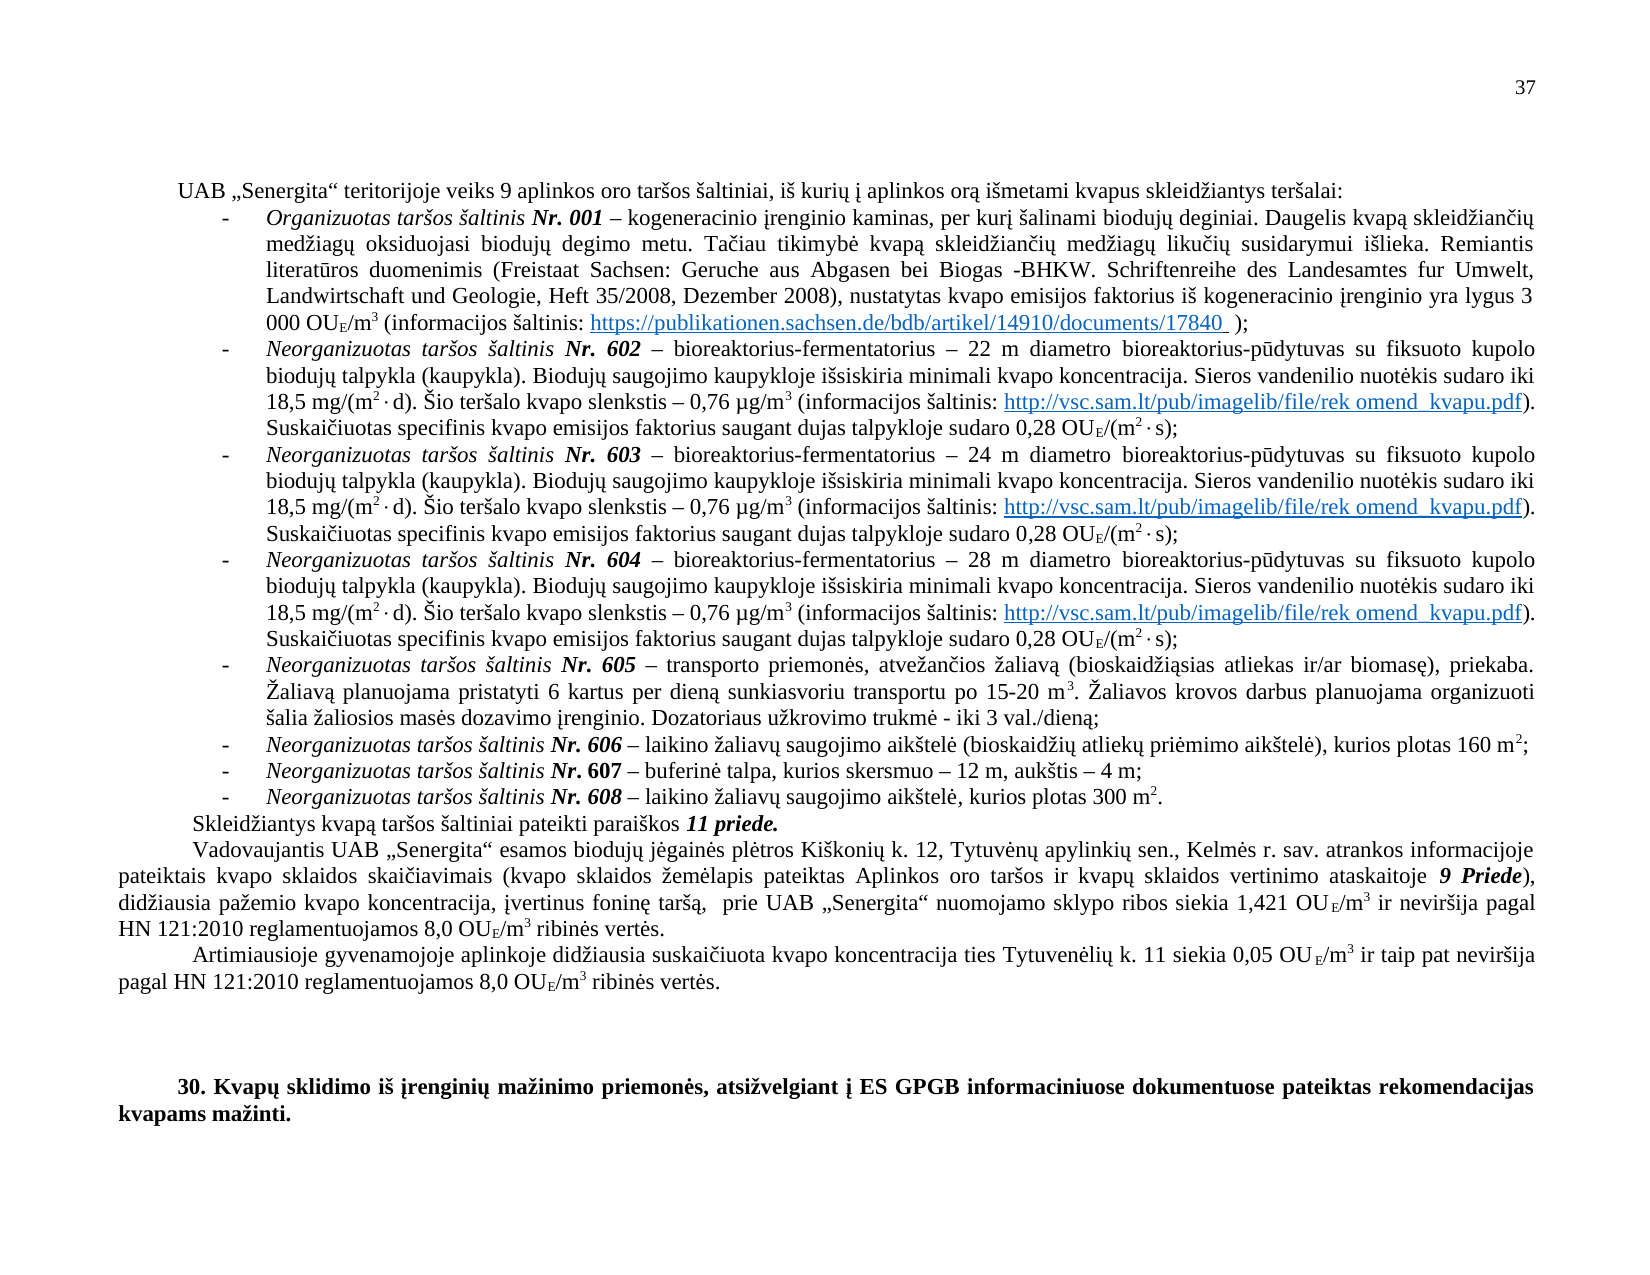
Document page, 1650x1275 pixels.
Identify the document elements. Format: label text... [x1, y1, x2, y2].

list Organizuotas taršos šaltinis Nr. 001 – kogeneracinio įrenginio kaminas, per kurį šalinami biodujų deginiai. Daugelis kvapą skleidžiančių medžiagų oksiduojasi biodujų degimo metu. Tačiau tikimybė kvapą skleidžiančių medžiagų likučių susidarymui išlieka. Remiantis literatūros duomenimis (Freistaat Sachsen: Geruche aus Abgasen bei Biogas -BHKW. Schriftenreihe des Landesamtes fur Umwelt, Landwirtschaft und Geologie, Heft 35/2008, Dezember 2008), nustatytas kvapo emisijos faktorius iš kogeneracinio įrenginio yra lygus 3 000 OUE/m3 (informacijos šaltinis: https://publikationen.sachsen.de/bdb/artikel/14910/documents/17840 ); [222, 203, 1536, 335]
list Neorganizuotas taršos šaltinis Nr. 605 – transporto priemonės, atvežančios žaliavą (bioskaidžiąsias atliekas ir/ar biomasę), priekaba. Žaliavą planuojama pristatyti 6 kartus per dieną sunkiasvoriu transportu po 15-20 m3. Žaliavos krovos darbus planuojama organizuoti šalia žaliosios masės dozavimo įrenginio. Dozatoriaus užkrovimo trukmė - iki 3 val./dieną; [222, 652, 1536, 731]
list Neorganizuotas taršos šaltinis Nr. 606 – laikino žaliavų saugojimo aikštelė (bioskaidžių atliekų priėmimo aikštelė), kurios plotas 160 m2; [222, 731, 1536, 757]
list Neorganizuotas taršos šaltinis Nr. 602 – bioreaktorius-fermentatorius – 22 m diametro bioreaktorius-pūdytuvas su fiksuoto kupolo biodujų talpykla (kaupykla). Biodujų saugojimo kaupykloje išsiskiria minimali kvapo koncentracija. Sieros vandenilio nuotėkis sudaro iki 18,5 mg/(m2d). Šio teršalo kvapo slenkstis – 0,76 µg/m3 (informacijos šaltinis: http://vsc.sam.lt/pub/imagelib/file/rek omend_kvapu.pdf). Suskaičiuotas specifinis kvapo emisijos faktorius saugant dujas talpykloje sudaro 0,28 OUE/(m2s); [222, 335, 1536, 441]
list Neorganizuotas taršos šaltinis Nr. 608 – laikino žaliavų saugojimo aikštelė, kurios plotas 300 m2. [222, 783, 1536, 810]
text 30. Kvapų sklidimo iš įrenginių mažinimo priemonės, atsižvelgiant į ES GPGB informaciniuose dokumentuose pateiktas rekomendacijas kvapams mažinti. [118, 1073, 1536, 1126]
text Skleidžiantys kvapą taršos šaltiniai pateikti paraiškos 11 priede. [118, 810, 1536, 836]
list Neorganizuotas taršos šaltinis Nr. 604 – bioreaktorius-fermentatorius – 28 m diametro bioreaktorius-pūdytuvas su fiksuoto kupolo biodujų talpykla (kaupykla). Biodujų saugojimo kaupykloje išsiskiria minimali kvapo koncentracija. Sieros vandenilio nuotėkis sudaro iki 18,5 mg/(m2d). Šio teršalo kvapo slenkstis – 0,76 µg/m3 (informacijos šaltinis: http://vsc.sam.lt/pub/imagelib/file/rek omend_kvapu.pdf). Suskaičiuotas specifinis kvapo emisijos faktorius saugant dujas talpykloje sudaro 0,28 OUE/(m2s); [222, 546, 1536, 652]
list Neorganizuotas taršos šaltinis Nr. 607 – buferinė talpa, kurios skersmuo – 12 m, aukštis – 4 m; [222, 757, 1536, 783]
text Artimiausioje gyvenamojoje aplinkoje didžiausia suskaičiuota kvapo koncentracija ties Tytuvenėlių k. 11 siekia 0,05 OUE/m3 ir taip pat neviršija pagal HN 121:2010 reglamentuojamos 8,0 OUE/m3 ribinės vertės. [118, 941, 1536, 994]
text UAB „Senergita“ teritorijoje veiks 9 aplinkos oro taršos šaltiniai, iš kurių į aplinkos orą išmetami kvapus skleidžiantys teršalai: [118, 177, 1536, 203]
list Neorganizuotas taršos šaltinis Nr. 603 – bioreaktorius-fermentatorius – 24 m diametro bioreaktorius-pūdytuvas su fiksuoto kupolo biodujų talpykla (kaupykla). Biodujų saugojimo kaupykloje išsiskiria minimali kvapo koncentracija. Sieros vandenilio nuotėkis sudaro iki 18,5 mg/(m2d). Šio teršalo kvapo slenkstis – 0,76 µg/m3 (informacijos šaltinis: http://vsc.sam.lt/pub/imagelib/file/rek omend_kvapu.pdf). Suskaičiuotas specifinis kvapo emisijos faktorius saugant dujas talpykloje sudaro 0,28 OUE/(m2s); [222, 441, 1536, 546]
text Vadovaujantis UAB „Senergita“ esamos biodujų jėgainės plėtros Kiškonių k. 12, Tytuvėnų apylinkių sen., Kelmės r. sav. atrankos informacijoje pateiktais kvapo sklaidos skaičiavimais (kvapo sklaidos žemėlapis pateiktas Aplinkos oro taršos ir kvapų sklaidos vertinimo ataskaitoje 9 Priede), didžiausia pažemio kvapo koncentracija, įvertinus foninę taršą, prie UAB „Senergita“ nuomojamo sklypo ribos siekia 1,421 OUE/m3 ir neviršija pagal HN 121:2010 reglamentuojamos 8,0 OUE/m3 ribinės vertės. [118, 836, 1536, 941]
